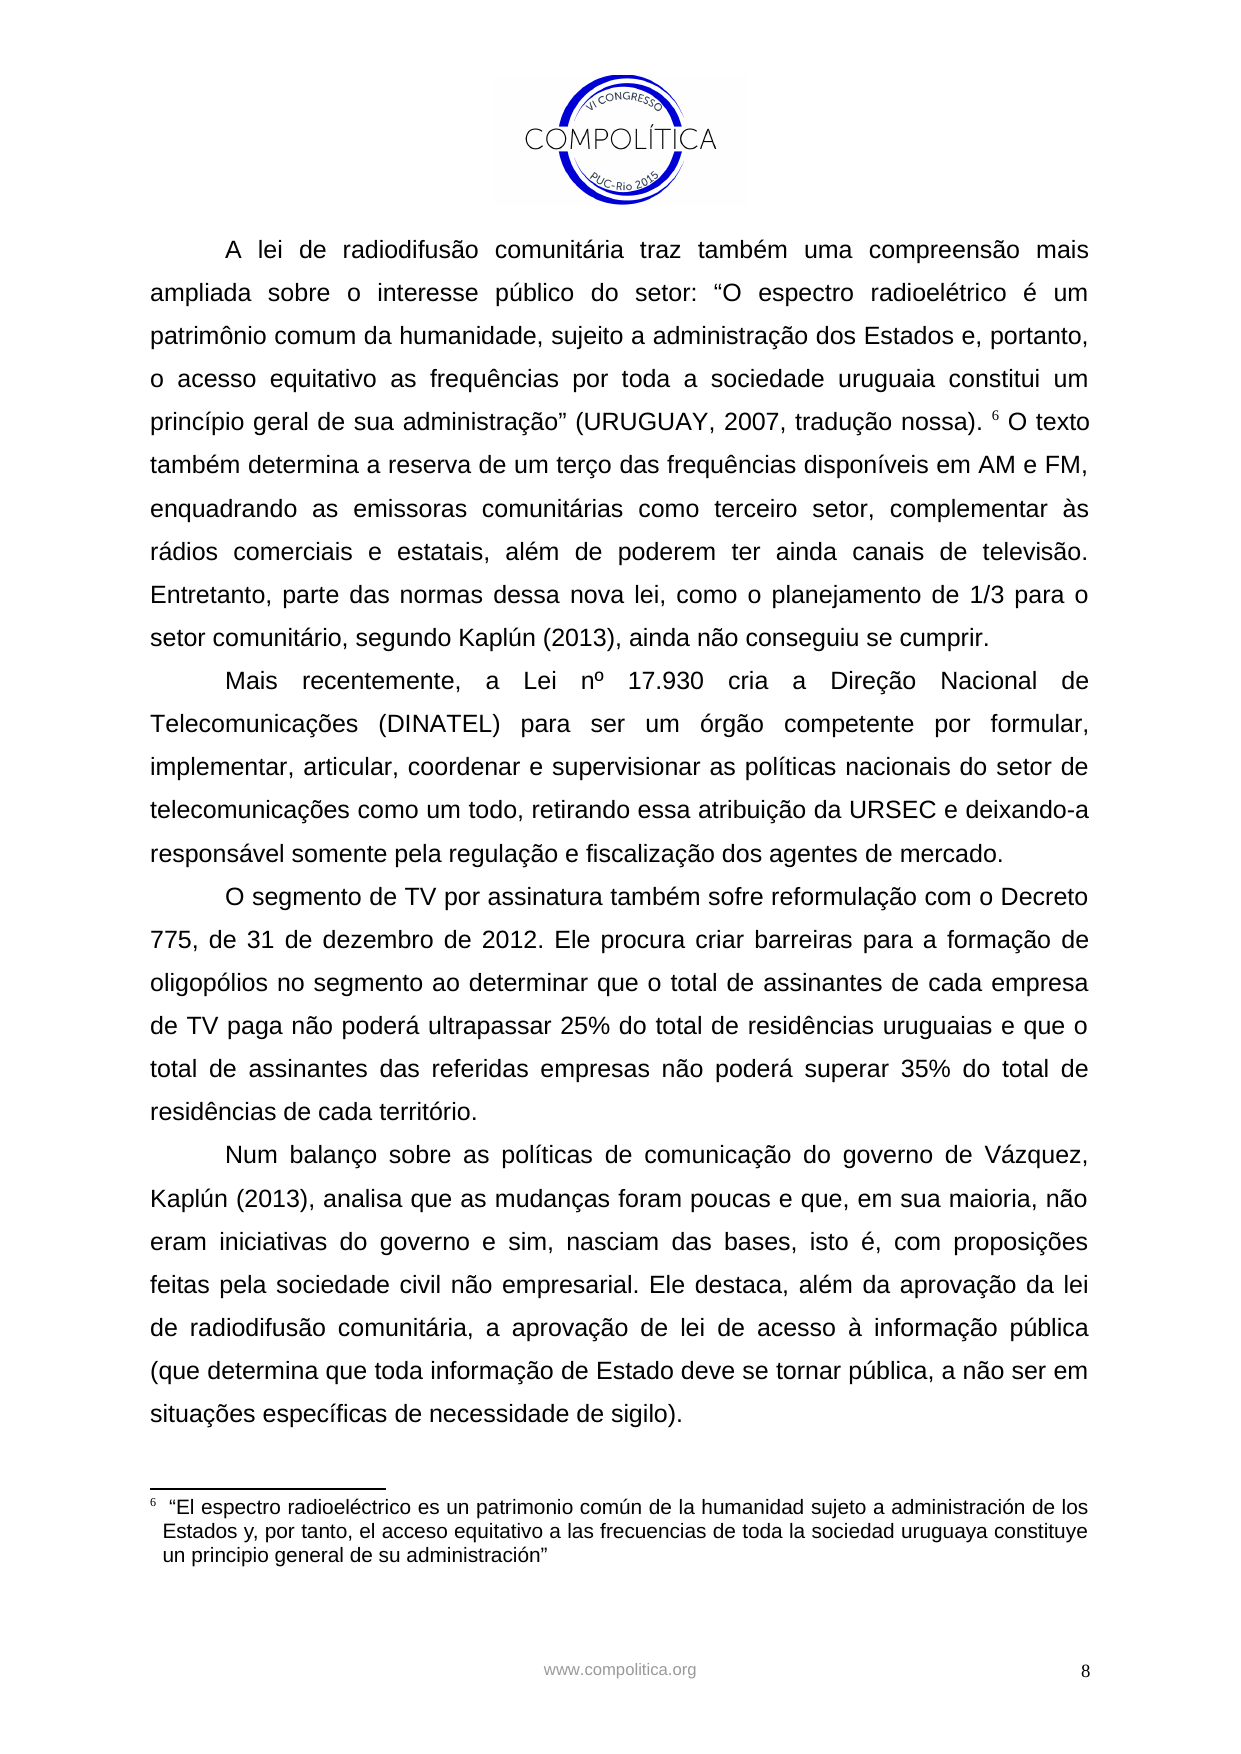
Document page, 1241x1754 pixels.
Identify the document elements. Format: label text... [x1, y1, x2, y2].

text Mais recentemente, a Lei nº 17.930 cria a Direção Nacional de Telecomunicações (DINATEL) para ser um órgão competente por formular, implementar, articular, coordenar e supervisionar as políticas nacionais do setor de telecomunicações como um todo, retirando essa atribuição da URSEC e deixando-a responsável somente pela regulação e fiscalização dos agentes de mercado. [150, 666, 1090, 867]
picture [493, 75, 747, 206]
text Num balanço sobre as políticas de comunicação do governo de Vázquez, Kaplún (2013), analisa que as mudanças foram poucas e que, em sua maioria, não eram iniciativas do governo e sim, nasciam das bases, isto é, com proposições feitas pela sociedade civil não empresarial. Ele destaca, além da aprovação da lei de radiodifusão comunitária, a aprovação de lei de acesso à informação pública (que determina que toda informação de Estado deve se tornar pública, a não ser em situações específicas de necessidade de sigilo). [150, 1140, 1090, 1428]
text A lei de radiodifusão comunitária traz também uma compreensão mais ampliada sobre o interesse público do setor: “O espectro radioelétrico é um patrimônio comum da humanidade, sujeito a administração dos Estados e, portanto, o acesso equitativo as frequências por toda a sociedade uruguaia constitui um princípio geral de sua administração” (URUGUAY, 2007, tradução nossa). O texto também determina a reserva de um terço das frequências disponíveis em AM e FM, enquadrando as emissoras comunitárias como terceiro setor, complementar às rádios comerciais e estatais, além de poderem ter ainda canais de televisão. Entretanto, parte das normas dessa nova lei, como o planejamento de 1/3 para o setor comunitário, segundo Kaplún (2013), ainda não conseguiu se cumprir. [150, 235, 1090, 652]
text O segmento de TV por assinatura também sofre reformulação com o Decreto 775, de 31 de dezembro de 2012. Ele procura criar barreiras para a formação de oligopólios no segmento ao determinar que o total de assinantes de cada empresa de TV paga não poderá ultrapassar 25% do total de residências uruguaias e que o total de assinantes das referidas empresas não poderá superar 35% do total de residências de cada território. [150, 882, 1090, 1126]
